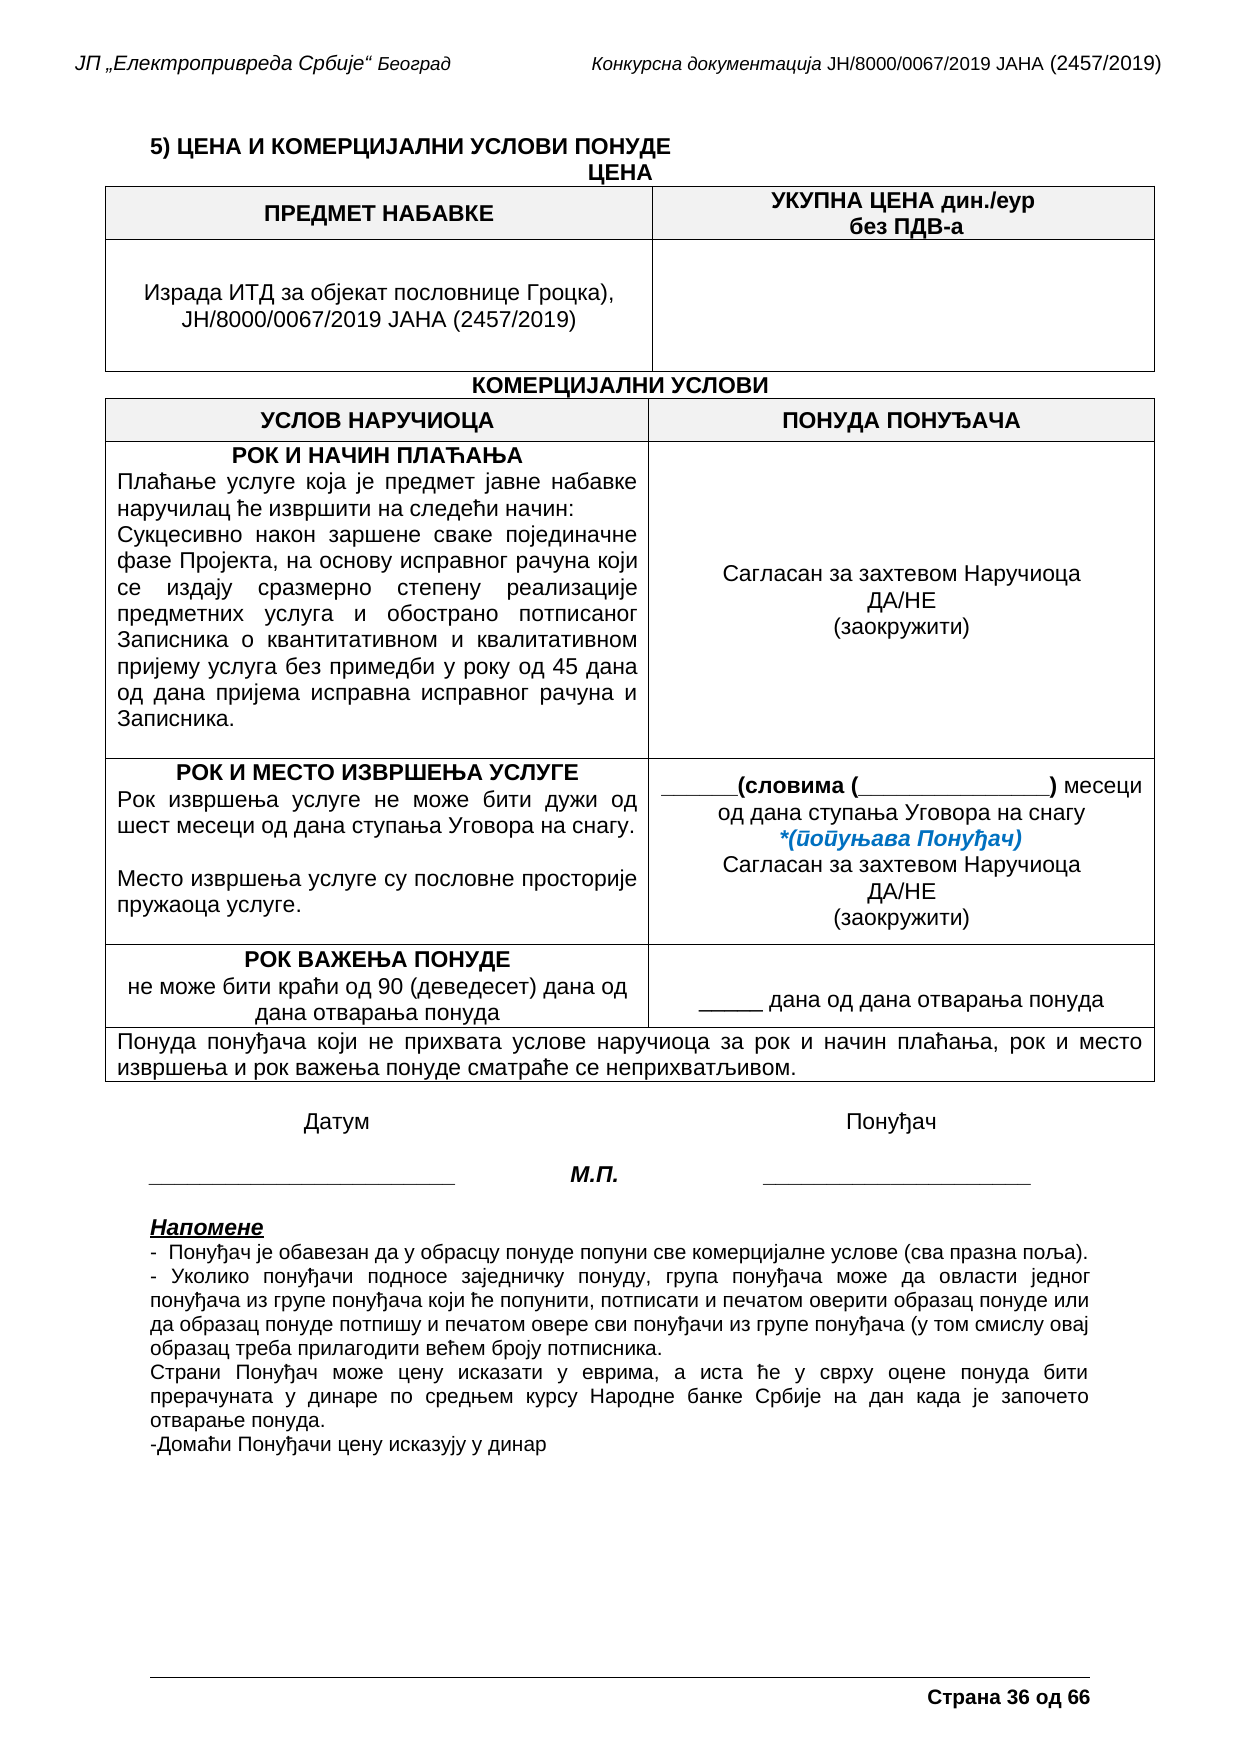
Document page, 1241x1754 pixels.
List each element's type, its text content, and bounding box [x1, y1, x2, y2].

table_header УКУПНА ЦЕНА дин./еур без ПДВ-а [653, 187, 1154, 239]
table_cell ______(словима (_______________) месеци од дана ступања Уговора на снагу *(попуњава Понуђач) Сагласан за захтевом Наручиоца ДА/НЕ (заокружити) [649, 759, 1154, 944]
table_header ПОНУДА ПОНУЂАЧА [649, 399, 1154, 441]
text -Домаћи Понуђачи цену исказују у динар [150, 1432, 1090, 1456]
table_cell РОК И НАЧИН ПЛАЋАЊА Плаћање услуге која је предмет јавне набавке наручилац ће извршити на следећи начин: Сукцесивно након заршене сваке појединачне фазе Пројекта, на основу исправног рачуна који се издају сразмерно степену реализације предметних услуга и обострано потписаног Записника о квантитативном и квалитативном пријему услуга без примедби у року од 45 дана од дана пријема исправна исправног рачуна и Записника. [106, 442, 648, 758]
text - Уколико понуђачи подносе заједничку понуду, група понуђача може да овласти једног понуђача из групе понуђача који ће попунити, потписати и печатом оверити образац понуде или да образац понуде потпишу и печатом овере сви понуђачи из групе понуђача (у том смислу овај образац треба прилагодити већем броју потписника. [150, 1264, 1090, 1360]
text 5) ЦЕНА И КОМЕРЦИЈАЛНИ УСЛОВИ ПОНУДЕ [150, 133, 1090, 159]
table_cell [653, 240, 1154, 371]
text ________________________ М.П. _____________________ [150, 1161, 1090, 1187]
table_cell Понуда понуђача који не прихвата услове наручиоца за рок и начин плаћања, рок и место извршења и рок важења понуде сматраће се неприхватљивом. [106, 1028, 1154, 1081]
text Датум Понуђач [150, 1108, 1090, 1134]
table_cell РОК И МЕСТО ИЗВРШЕЊА УСЛУГЕ Рок извршења услуге не може бити дужи од шест месеци од дана ступања Уговора на снагу. Место извршења услуге су пословне просторије пружаоца услуге. [106, 759, 648, 944]
table_cell Сагласан за захтевом Наручиоца ДА/НЕ (заокружити) [649, 442, 1154, 758]
table_header ПРЕДМЕТ НАБАВКЕ [106, 187, 652, 239]
table_header УСЛОВ НАРУЧИОЦА [106, 399, 648, 441]
text КОМЕРЦИЈАЛНИ УСЛОВИ [150, 372, 1090, 398]
text ЦЕНА [150, 159, 1090, 186]
text Напомене [150, 1213, 1090, 1240]
table_cell _____ дана од дана отварања понуда [649, 945, 1154, 1027]
table_cell РОК ВАЖЕЊА ПОНУДЕ не може бити краћи од 90 (деведесет) дана од дана отварања понуда [106, 945, 648, 1027]
table_cell Израда ИТД за објекат пословнице Гроцка), JН/8000/0067/2019 ЈАНА (2457/2019) [106, 240, 652, 371]
text Страни Понуђач може цену исказати у eврима, а иста ће у сврху оцене понуда бити прерачуната у динаре по средњем курсу Народне банке Србије на дан када је започето отварање понуда. [150, 1360, 1090, 1432]
text - Понуђач је обавезан да у обрасцу понуде попуни све комерцијалне услове (сва празна поља). [150, 1240, 1090, 1264]
